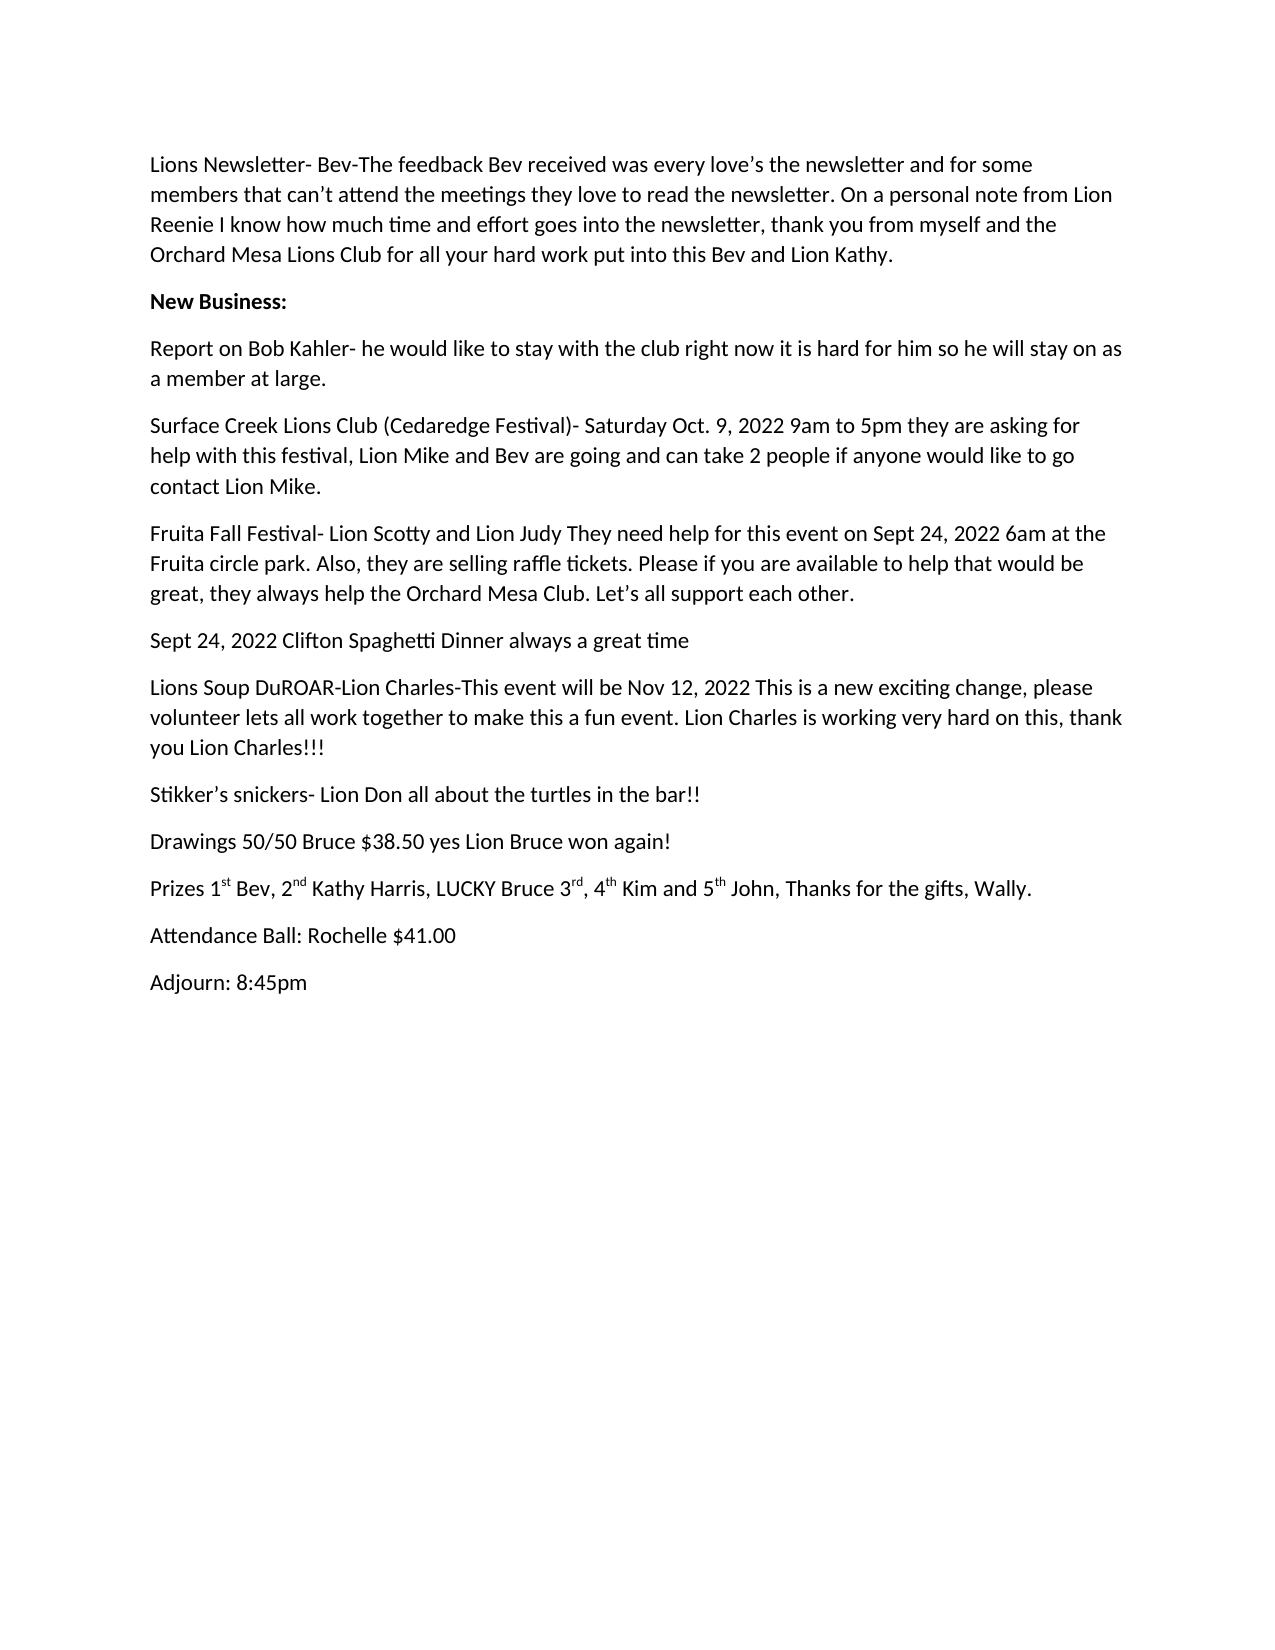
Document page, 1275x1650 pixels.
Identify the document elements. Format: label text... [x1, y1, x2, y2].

text Lions Soup DuROAR-Lion Charles-This event will be Nov 12, 2022 This is a new exciting change, please volunteer lets all work together to make this a fun event. Lion Charles is working very hard on this, thank you Lion Charles!!! [150, 673, 1125, 761]
text Sept 24, 2022 Clifton Spaghetti Dinner always a great time [150, 626, 1125, 654]
text Drawings 50/50 Bruce $38.50 yes Lion Bruce won again! [150, 827, 1125, 855]
text Attendance Ball: Rochelle $41.00 [150, 921, 1125, 949]
text Lions Newsletter- Bev-The feedback Bev received was every love’s the newsletter and for some members that can’t attend the meetings they love to read the newsletter. On a personal note from Lion Reenie I know how much time and effort goes into the newsletter, thank you from myself and the Orchard Mesa Lions Club for all your hard work put into this Bev and Lion Kathy. [150, 150, 1125, 269]
text Prizes 1st Bev, 2nd Kathy Harris, LUCKY Bruce 3rd, 4th Kim and 5th John, Thanks for the gifts, Wally. [150, 874, 1125, 902]
text Adjourn: 8:45pm [150, 968, 1125, 996]
text Fruita Fall Festival- Lion Scotty and Lion Judy They need help for this event on Sept 24, 2022 6am at the Fruita circle park. Also, they are selling raffle tickets. Please if you are available to help that would be great, they always help the Orchard Mesa Club. Let’s all support each other. [150, 519, 1125, 607]
text Report on Bob Kahler- he would like to stay with the club right now it is hard for him so he will stay on as a member at large. [150, 334, 1125, 393]
text New Business: [150, 287, 1125, 316]
text Surface Creek Lions Club (Cedaredge Festival)- Saturday Oct. 9, 2022 9am to 5pm they are asking for help with this festival, Lion Mike and Bev are going and can take 2 people if anyone would like to go contact Lion Mike. [150, 411, 1125, 500]
text Stikker’s snickers- Lion Don all about the turtles in the bar!! [150, 780, 1125, 808]
